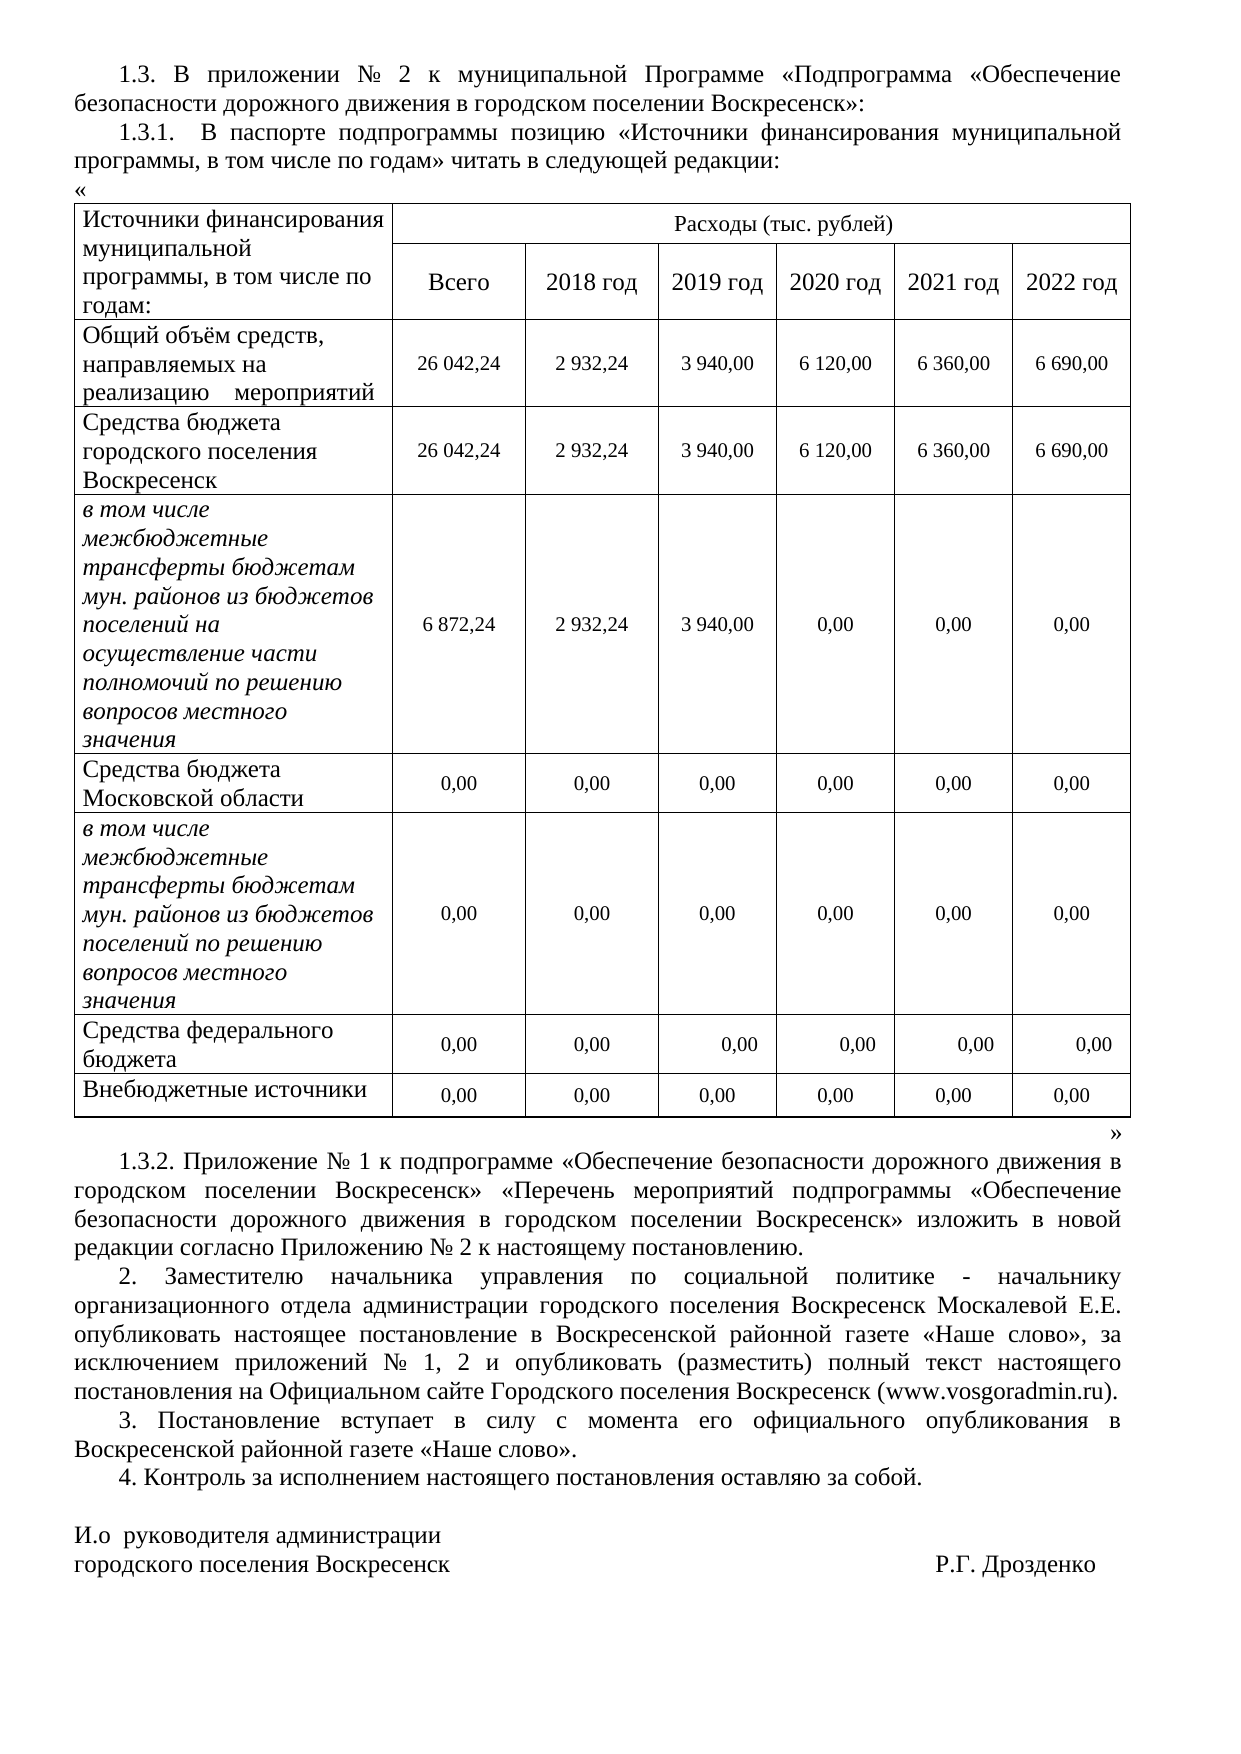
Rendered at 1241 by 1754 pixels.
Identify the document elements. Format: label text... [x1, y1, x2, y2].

table_cell 0,00 [895, 1074, 1012, 1116]
table_cell 0,00 [777, 754, 894, 812]
text городского поселения Воскресенск Р.Г. Дрозденко [74, 1549, 1122, 1577]
table_cell 0,00 [393, 1074, 525, 1116]
table_cell 0,00 [393, 1015, 525, 1073]
table_cell 6 120,00 [777, 320, 894, 406]
table_cell 0,00 [895, 813, 1012, 1014]
table_cell 2018 год [526, 244, 658, 319]
table_cell 2022 год [1013, 244, 1130, 319]
table_cell 0,00 [659, 813, 776, 1014]
table_cell 6 360,00 [895, 407, 1012, 493]
text 2. Заместителю начальника управления по социальной политике - начальнику организационного отдела администрации городского поселения Воскресенск Москалевой Е.Е. опубликовать настоящее постановление в Воскресенской районной газете «Наше слово», за исключением приложений № 1, 2 и опубликовать (разместить) полный текст настоящего постановления на Официальном сайте Городского поселения Воскресенск (www.vosgoradmin.ru). [74, 1261, 1122, 1405]
text 1.3. В приложении № 2 к муниципальной Программе «Подпрограмма «Обеспечение безопасности дорожного движения в городском поселении Воскресенск»: [74, 59, 1122, 117]
table_cell Средства бюджета Московской области [75, 754, 392, 812]
table_cell 3 940,00 [659, 407, 776, 493]
table_cell 0,00 [1013, 495, 1130, 753]
text » [74, 1118, 1122, 1146]
text И.о руководителя администрации [74, 1520, 1122, 1549]
table_cell 0,00 [777, 1015, 894, 1073]
table_cell 3 940,00 [659, 495, 776, 753]
table_cell 0,00 [895, 495, 1012, 753]
text 1.3.1. В паспорте подпрограммы позицию «Источники финансирования муниципальной программы, в том числе по годам» читать в следующей редакции: [74, 117, 1122, 174]
table_cell 2020 год [777, 244, 894, 319]
text 4. Контроль за исполнением настоящего постановления оставляю за собой. [74, 1462, 1122, 1491]
table_cell 2019 год [659, 244, 776, 319]
table_cell 0,00 [777, 1074, 894, 1116]
text « [74, 174, 1122, 203]
table_cell 0,00 [393, 813, 525, 1014]
table_cell 6 690,00 [1013, 407, 1130, 493]
table_cell 0,00 [1013, 1015, 1130, 1073]
table_cell 0,00 [1013, 1074, 1130, 1116]
table_cell 0,00 [526, 813, 658, 1014]
table_cell 6 872,24 [393, 495, 525, 753]
table_cell 0,00 [895, 1015, 1012, 1073]
table_cell 0,00 [526, 1074, 658, 1116]
table_cell 0,00 [526, 754, 658, 812]
table_cell Всего [393, 244, 525, 319]
table_cell 26 042,24 [393, 407, 525, 493]
text 3. Постановление вступает в силу с момента его официального опубликования в Воскресенской районной газете «Наше слово». [74, 1405, 1122, 1462]
table_cell 3 940,00 [659, 320, 776, 406]
table_cell Средства бюджета городского поселения Воскресенск [75, 407, 392, 493]
table_cell 0,00 [659, 1015, 776, 1073]
table_cell в том числе межбюджетные трансферты бюджетам мун. районов из бюджетов поселений на осуществление части полномочий по решению вопросов местного значения [75, 495, 392, 753]
table_cell 6 120,00 [777, 407, 894, 493]
text 1.3.2. Приложение № 1 к подпрограмме «Обеспечение безопасности дорожного движения в городском поселении Воскресенск» «Перечень мероприятий подпрограммы «Обеспечение безопасности дорожного движения в городском поселении Воскресенск» изложить в новой редакции согласно Приложению № 2 к настоящему постановлению. [74, 1146, 1122, 1261]
table_cell 6 360,00 [895, 320, 1012, 406]
table_cell 0,00 [895, 754, 1012, 812]
table_header Источники финансирования муниципальной программы, в том числе по годам: [75, 204, 392, 319]
table_header Расходы (тыс. рублей) [393, 204, 1130, 243]
table_cell 6 690,00 [1013, 320, 1130, 406]
table_cell 26 042,24 [393, 320, 525, 406]
table_cell 0,00 [393, 754, 525, 812]
table_cell 2 932,24 [526, 407, 658, 493]
table_cell Внебюджетные источники [75, 1074, 392, 1116]
table_cell Средства федерального бюджета [75, 1015, 392, 1073]
table_cell 2 932,24 [526, 320, 658, 406]
table_cell Общий объём средств, направляемых на реализацию мероприятий [75, 320, 392, 406]
table_cell 0,00 [659, 1074, 776, 1116]
table_cell 2 932,24 [526, 495, 658, 753]
table_cell 0,00 [1013, 813, 1130, 1014]
table_cell 0,00 [777, 495, 894, 753]
table_cell 0,00 [526, 1015, 658, 1073]
table_cell 0,00 [659, 754, 776, 812]
table_cell в том числе межбюджетные трансферты бюджетам мун. районов из бюджетов поселений по решению вопросов местного значения [75, 813, 392, 1014]
table_cell 2021 год [895, 244, 1012, 319]
table_cell 0,00 [1013, 754, 1130, 812]
table_cell 0,00 [777, 813, 894, 1014]
